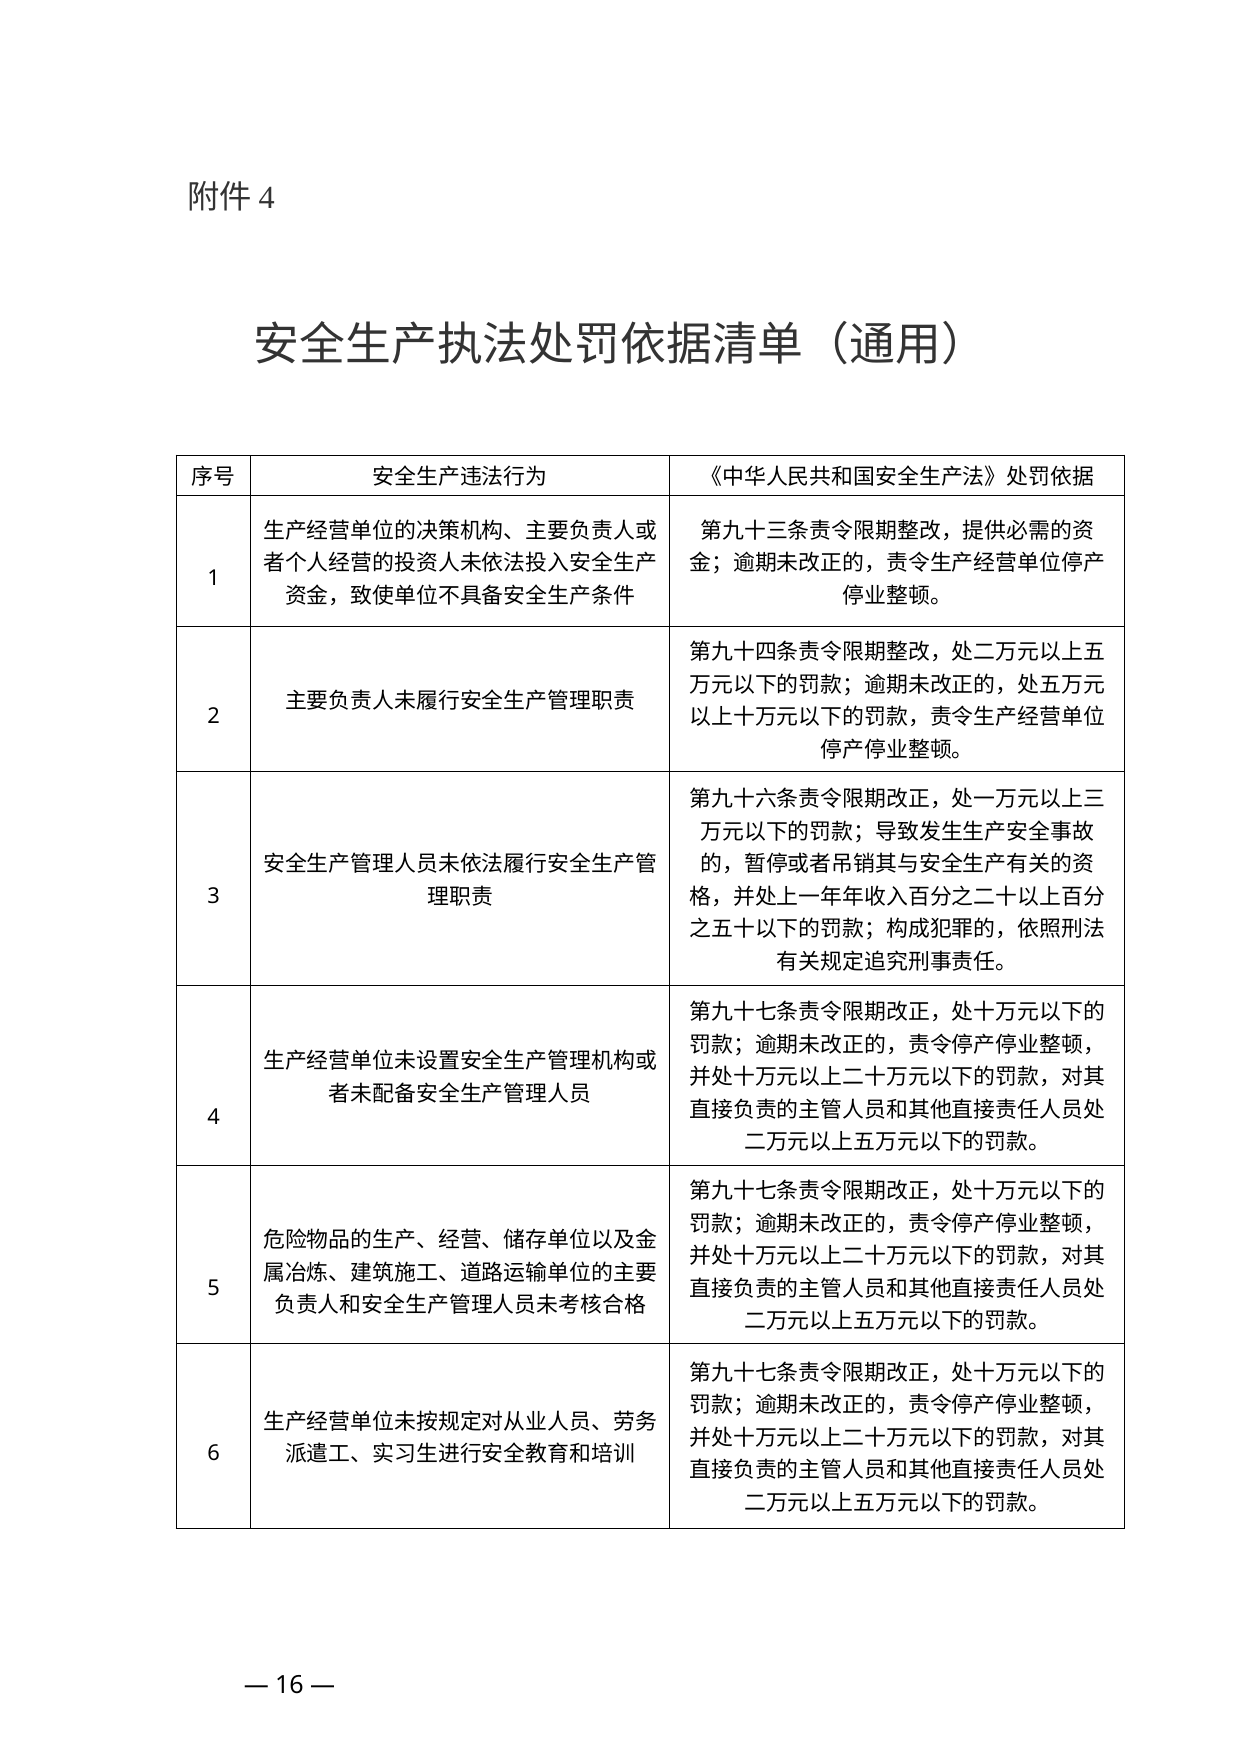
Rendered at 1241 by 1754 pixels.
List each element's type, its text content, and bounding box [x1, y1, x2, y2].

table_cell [670, 1166, 1124, 1343]
table_cell 4 [177, 986, 250, 1165]
table_cell 主要负责人未履行安全生产管理职责 [251, 627, 669, 771]
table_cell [670, 1344, 1124, 1528]
table_cell 6 [177, 1344, 250, 1528]
table_cell 安全生产管理人员未依法履行安全生产管理职责 [251, 772, 669, 985]
table_header 《中华人民共和国安全生产法》处罚依据 [670, 456, 1124, 495]
table_cell 第九十三条责令限期整改，提供必需的资金；逾期未改正的，责令生产经营单位停产停业整顿。 [670, 496, 1124, 626]
table_cell 生产经营单位未按规定对从业人员、劳务派遣工、实习生进行安全教育和培训 [251, 1344, 669, 1528]
table_cell 第九十七条责令限期改正，处十万元以下的罚款；逾期未改正的，责令停产停业整顿，并处十万元以上二十万元以下的罚款，对其直接负责的主管人员和其他直接责任人员处二万元以上五万元以下的罚款。 [670, 986, 1124, 1165]
table_cell 2 [177, 627, 250, 771]
table_cell 生产经营单位未设置安全生产管理机构或者未配备安全生产管理人员 [251, 986, 669, 1165]
text 附件4 [187, 162, 1053, 227]
table_cell 3 [177, 772, 250, 985]
text 安全生产执法处罚依据清单（通用） [187, 292, 1053, 389]
table_cell 1 [177, 496, 250, 626]
table_cell 5 [177, 1166, 250, 1343]
table_cell 生产经营单位的决策机构、主要负责人或者个人经营的投资人未依法投入安全生产资金，致使单位不具备安全生产条件 [251, 496, 669, 626]
table_cell 危险物品的生产、经营、储存单位以及金属冶炼、建筑施工、道路运输单位的主要负责人和安全生产管理人员未考核合格 [251, 1166, 669, 1343]
table_header 序号 [177, 456, 250, 495]
table_header 安全生产违法行为 [251, 456, 669, 495]
table_cell 第九十六条责令限期改正，处一万元以上三万元以下的罚款；导致发生生产安全事故的，暂停或者吊销其与安全生产有关的资格，并处上一年年收入百分之二十以上百分之五十以下的罚款；构成犯罪的，依照刑法有关规定追究刑事责任。 [670, 772, 1124, 985]
table_cell 第九十四条责令限期整改，处二万元以上五万元以下的罚款；逾期未改正的，处五万元以上十万元以下的罚款，责令生产经营单位停产停业整顿。 [670, 627, 1124, 771]
